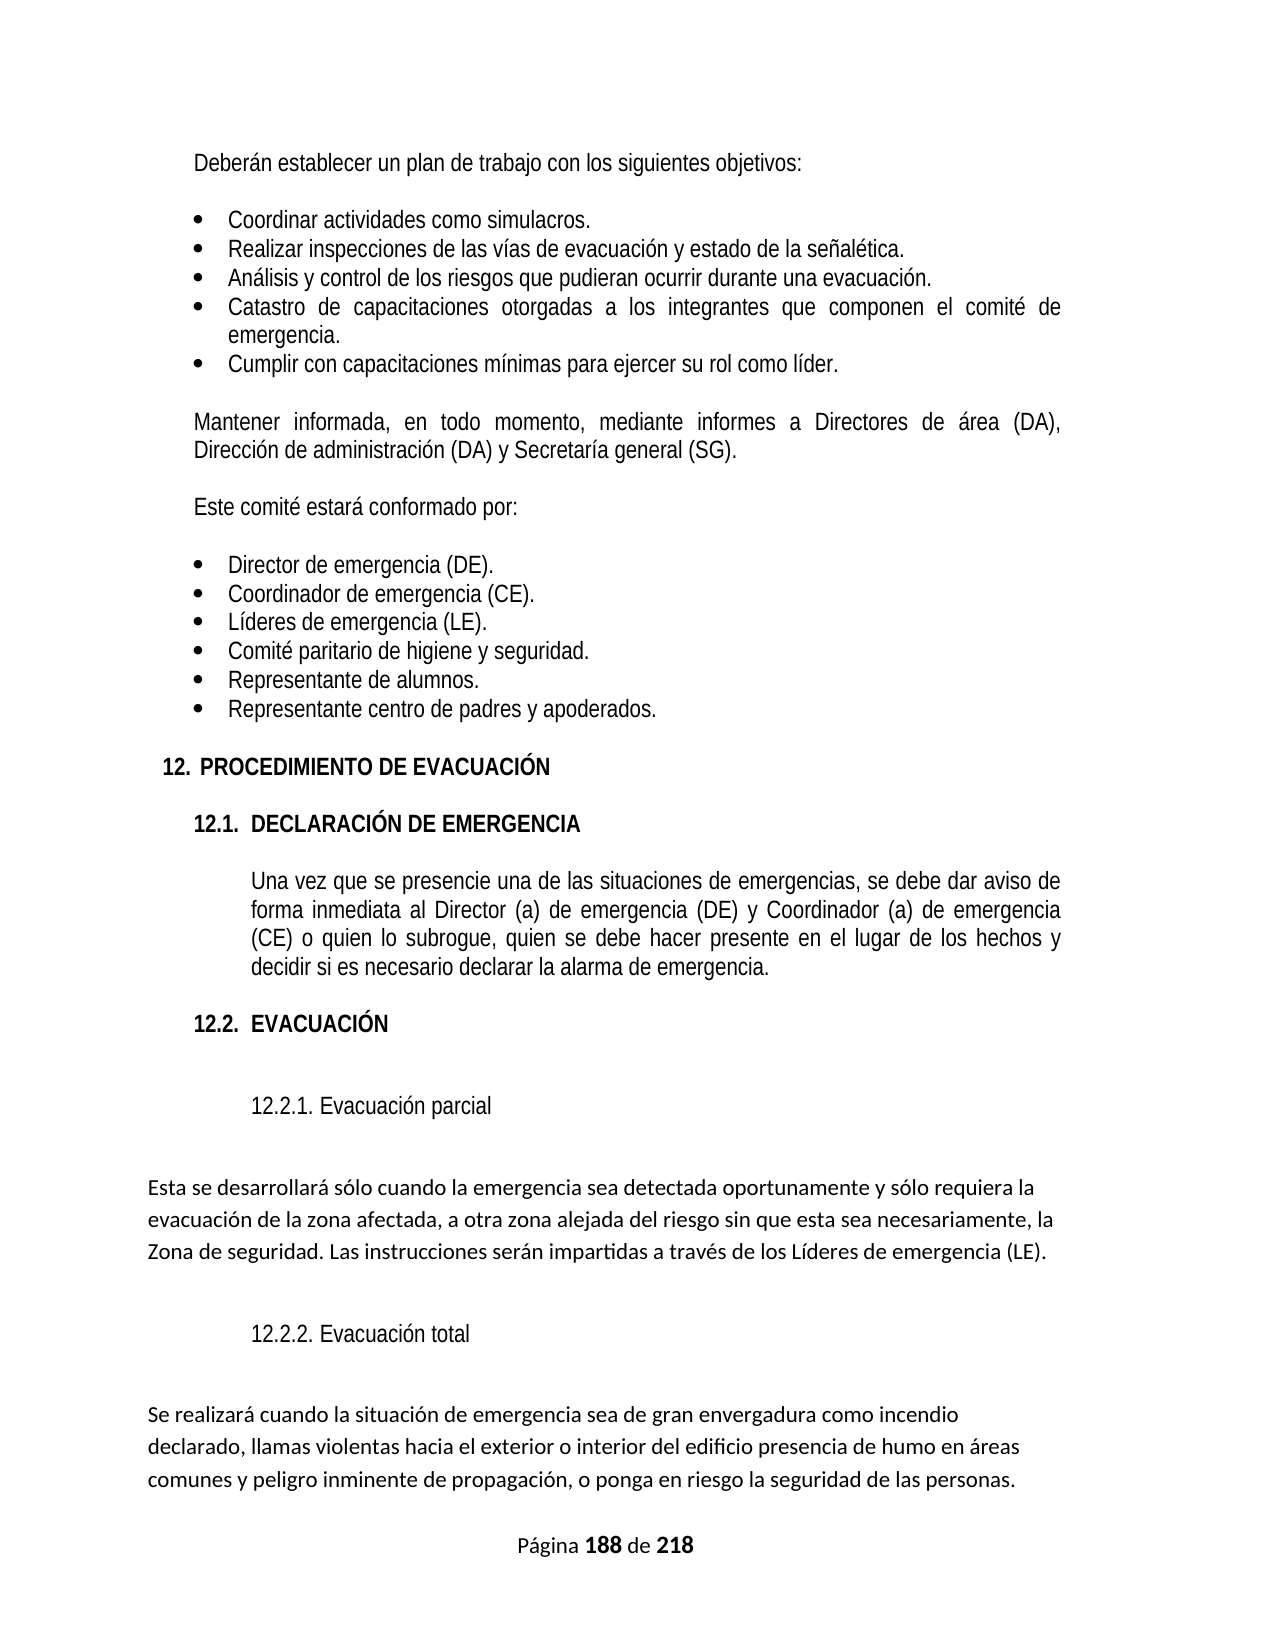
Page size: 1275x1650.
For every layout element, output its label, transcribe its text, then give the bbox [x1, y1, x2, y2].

list Una vez que se presencie una de las situaciones de emergencias, se debe dar aviso de forma inmediata al Director (a) de emergencia (DE) y Coordinador (a) de emergencia (CE) o quien lo subrogue, quien se debe hacer presente en el lugar de los hechos y decidir si es necesario declarar la alarma de emergencia. [251, 866, 1063, 981]
list Comité paritario de higiene y seguridad. [193, 636, 1063, 665]
list Representante centro de padres y apoderados. [193, 694, 1063, 723]
text DECLARACIÓN DE EMERGENCIA [193, 809, 1063, 837]
list Realizar inspecciones de las vías de evacuación y estado de la señalética. [193, 234, 1063, 263]
list Este comité estará conformado por: [193, 492, 1063, 521]
list Director de emergencia (DE). [193, 550, 1063, 578]
text Evacuación parcial [251, 1091, 1063, 1119]
list Cumplir con capacitaciones mínimas para ejercer su rol como líder. [193, 349, 1063, 378]
text EVACUACIÓN [193, 1009, 1063, 1038]
list Deberán establecer un plan de trabajo con los siguientes objetivos: [193, 148, 1063, 176]
list Líderes de emergencia (LE). [193, 607, 1063, 636]
text Evacuación total [251, 1319, 1063, 1347]
list Análisis y control de los riesgos que pudieran ocurrir durante una evacuación. [193, 263, 1063, 291]
list Coordinar actividades como simulacros. [193, 205, 1063, 234]
text Se realizará cuando la situación de emergencia sea de gran envergadura como incendio declarado, llamas violentas hacia el exterior o interior del edificio presencia de humo en áreas comunes y peligro inminente de propagación, o ponga en riesgo la seguridad de las personas. [148, 1400, 1063, 1493]
list Catastro de capacitaciones otorgadas a los integrantes que componen el comité de emergencia. [193, 291, 1063, 349]
text PROCEDIMIENTO DE EVACUACIÓN [162, 751, 1063, 780]
text Esta se desarrollará sólo cuando la emergencia sea detectada oportunamente y sólo requiera la evacuación de la zona afectada, a otra zona alejada del riesgo sin que esta sea necesariamente, la Zona de seguridad. Las instrucciones serán impartidas a través de los Líderes de emergencia (LE). [148, 1173, 1063, 1265]
list Mantener informada, en todo momento, mediante informes a Directores de área (DA), Dirección de administración (DA) y Secretaría general (SG). [193, 406, 1063, 464]
list Representante de alumnos. [193, 665, 1063, 694]
list Coordinador de emergencia (CE). [193, 578, 1063, 607]
